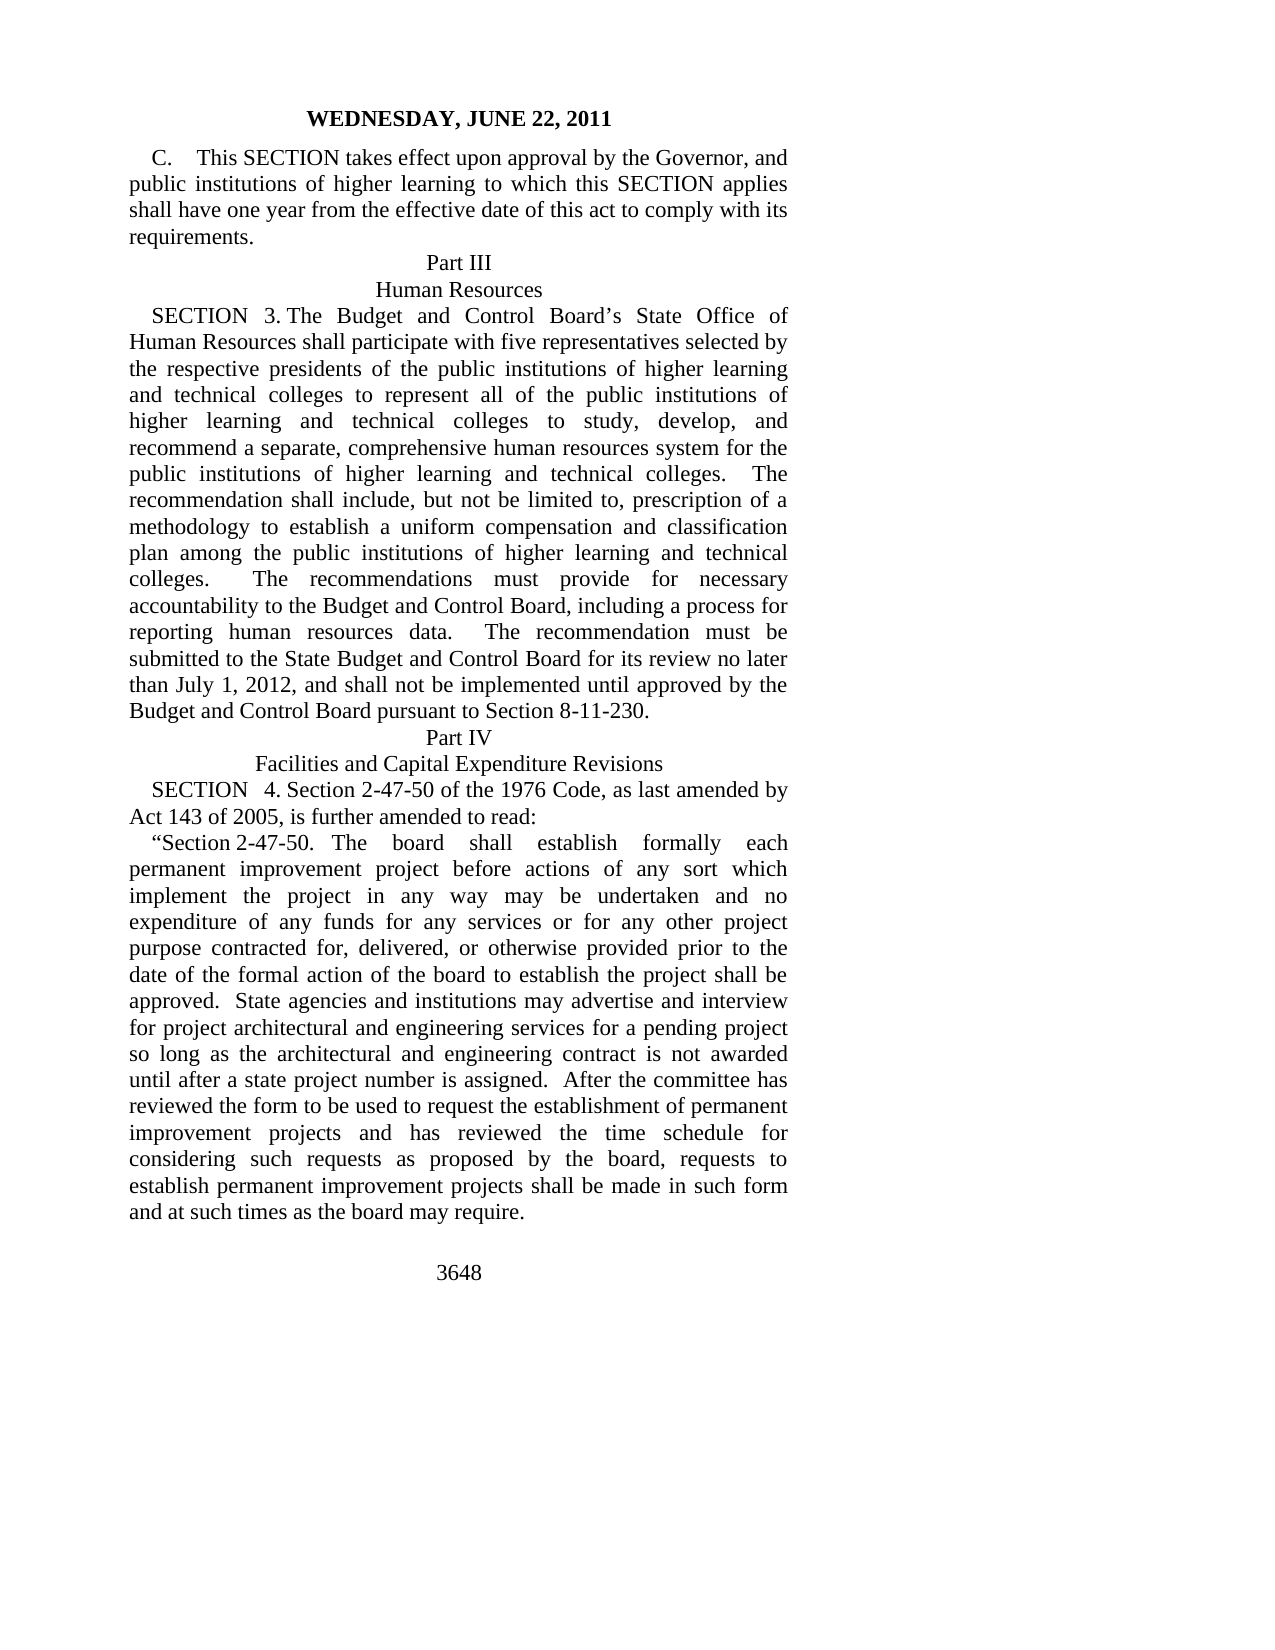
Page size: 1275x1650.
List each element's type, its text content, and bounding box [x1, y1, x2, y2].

text Facilities and Capital Expenditure Revisions [129, 750, 789, 776]
text SECTION 3. The Budget and Control Board’s State Office of Human Resources shall participate with five representatives selected by the respective presidents of the public institutions of higher learning and technical colleges to represent all of the public institutions of higher learning and technical colleges to study, develop, and recommend a separate, comprehensive human resources system for the public institutions of higher learning and technical colleges. The recommendation shall include, but not be limited to, prescription of a methodology to establish a uniform compensation and classification plan among the public institutions of higher learning and technical colleges. The recommendations must provide for necessary accountability to the Budget and Control Board, including a process for reporting human resources data. The recommendation must be submitted to the State Budget and Control Board for its review no later than July 1, 2012, and shall not be implemented until approved by the Budget and Control Board pursuant to Section 8-11-230. [129, 302, 789, 724]
text Human Resources [129, 276, 789, 302]
text SECTION 4. Section 2-47-50 of the 1976 Code, as last amended by Act 143 of 2005, is further amended to read: [129, 776, 789, 829]
text “Section 2-47-50. The board shall establish formally each permanent improvement project before actions of any sort which implement the project in any way may be undertaken and no expenditure of any funds for any services or for any other project purpose contracted for, delivered, or otherwise provided prior to the date of the formal action of the board to establish the project shall be approved. State agencies and institutions may advertise and interview for project architectural and engineering services for a pending project so long as the architectural and engineering contract is not awarded until after a state project number is assigned. After the committee has reviewed the form to be used to request the establishment of permanent improvement projects and has reviewed the time schedule for considering such requests as proposed by the board, requests to establish permanent improvement projects shall be made in such form and at such times as the board may require. [129, 829, 789, 1224]
text Part III [129, 249, 789, 276]
text C. This SECTION takes effect upon approval by the Governor, and public institutions of higher learning to which this SECTION applies shall have one year from the effective date of this act to comply with its requirements. [129, 144, 789, 249]
text Part IV [129, 724, 789, 750]
